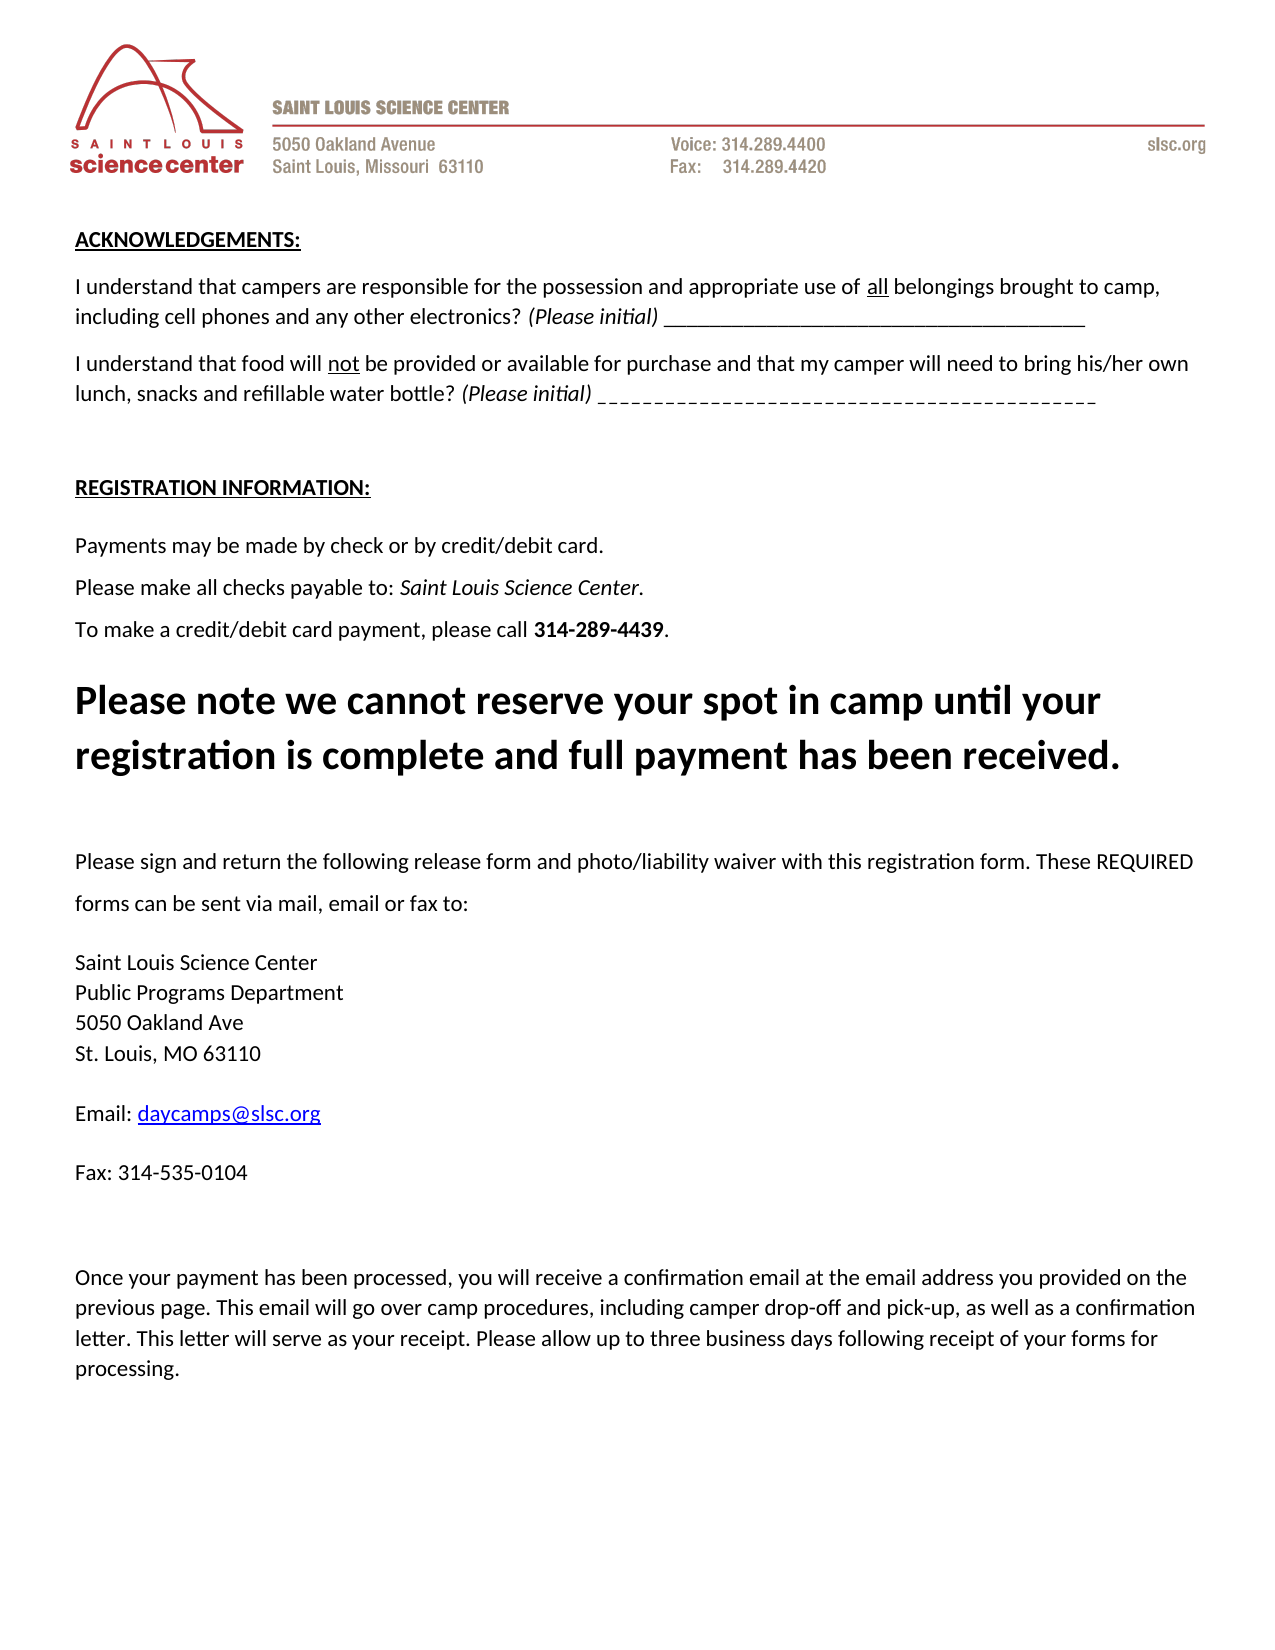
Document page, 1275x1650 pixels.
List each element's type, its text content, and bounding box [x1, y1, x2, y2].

text I understand that food will not be provided or available for purchase and that my camper will need to bring his/her own lunch, snacks and refillable water bottle? (Please initial) ____________________________________________ [75, 349, 1200, 407]
text I understand that campers are responsible for the possession and appropriate use of all belongings brought to camp, including cell phones and any other electronics? (Please initial) _____________________________________ [75, 272, 1200, 330]
text Saint Louis Science Center [75, 948, 1200, 976]
text REGISTRATION INFORMATION: [75, 473, 1200, 501]
picture [69, 43, 1206, 176]
text Email: daycamps@slsc.org [75, 1099, 1200, 1127]
text Please note we cannot reserve your spot in camp until your registration is complete and full payment has been received. [75, 674, 1200, 780]
text Once your payment has been processed, you will receive a confirmation email at the email address you provided on the previous page. This email will go over camp procedures, including camper drop-off and pick-up, as well as a confirmation letter. This letter will serve as your receipt. Please allow up to three business days following receipt of your forms for processing. [75, 1263, 1200, 1382]
text ACKNOWLEDGEMENTS: [75, 225, 1200, 253]
text Fax: 314-535-0104 [75, 1158, 1200, 1186]
text St. Louis, MO 63110 [75, 1039, 1200, 1067]
text 5050 Oakland Ave [75, 1008, 1200, 1037]
text Payments may be made by check or by credit/debit card. Please make all checks payable to: Saint Louis Science Center. To make a credit/debit card payment, please call 314-289-4439. [75, 532, 1200, 643]
text Please sign and return the following release form and photo/liability waiver with this registration form. These REQUIRED forms can be sent via mail, email or fax to: [75, 847, 1200, 917]
text Public Programs Department [75, 978, 1200, 1006]
